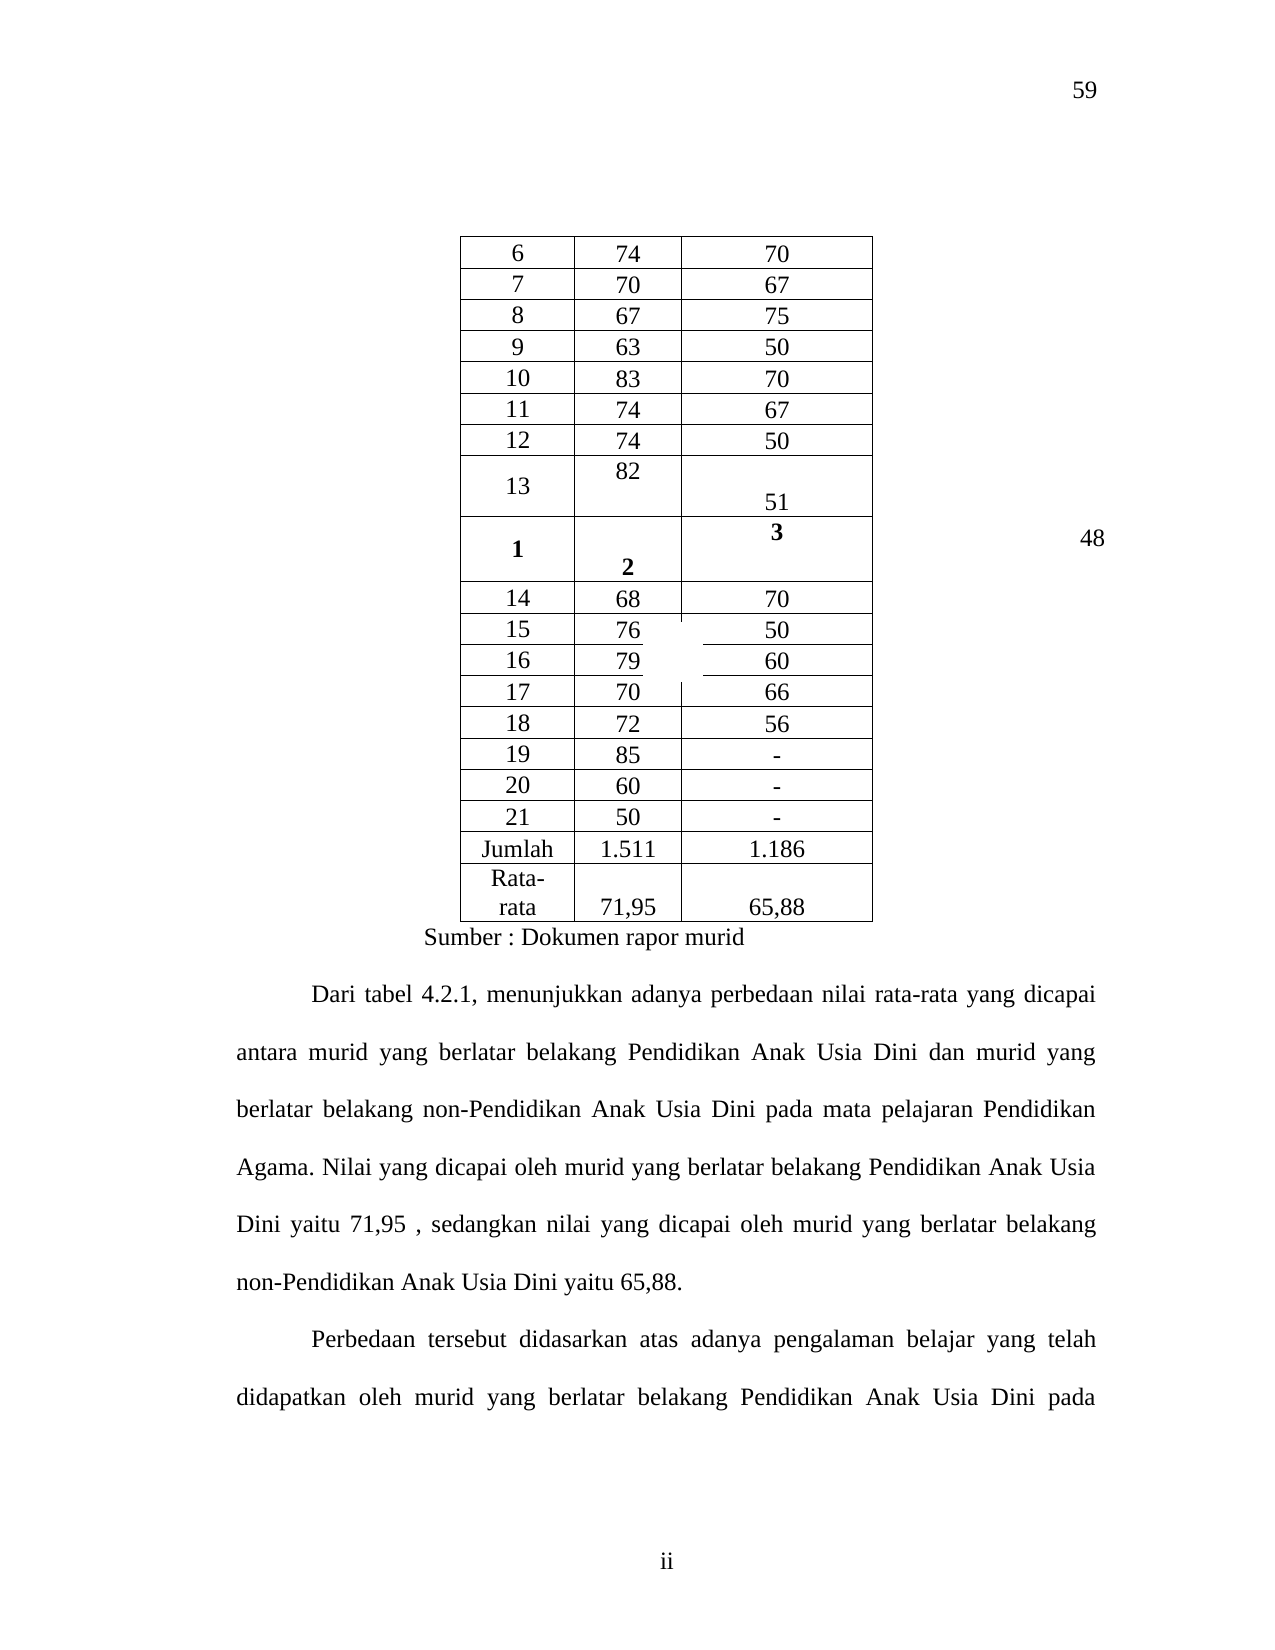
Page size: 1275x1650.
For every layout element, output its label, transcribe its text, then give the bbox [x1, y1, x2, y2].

table_cell 79 [575, 645, 643, 675]
table_cell Rata-rata [461, 864, 574, 921]
table_cell 70 [682, 362, 872, 392]
table_cell 8 [461, 300, 574, 330]
table_cell 3 [682, 517, 872, 581]
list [236, 1324, 1097, 1411]
table_cell 68 [575, 582, 681, 612]
table_cell 74 [575, 237, 681, 267]
table_cell 19 [461, 739, 574, 769]
table_cell 51 [682, 456, 872, 516]
table_cell - [682, 801, 872, 831]
table_cell 17 [461, 676, 574, 706]
table_cell 12 [461, 425, 574, 455]
table_cell 66 [682, 676, 872, 706]
table_cell 15 [461, 614, 574, 644]
table_cell 70 [575, 269, 681, 299]
table_cell 67 [575, 300, 681, 330]
table_cell 67 [682, 394, 872, 424]
table_cell 11 [461, 394, 574, 424]
table_cell 72 [575, 707, 681, 737]
table_cell 1.186 [682, 832, 872, 862]
table_cell - [682, 770, 872, 800]
table_cell - [682, 739, 872, 769]
table_cell 16 [461, 645, 574, 675]
table_cell 60 [703, 645, 872, 675]
table_cell 50 [575, 801, 681, 831]
table_cell 82 [575, 456, 681, 516]
table_cell 14 [461, 582, 574, 612]
table_cell 2 [575, 517, 681, 581]
table_cell 75 [682, 300, 872, 330]
table_cell 83 [575, 362, 681, 392]
table_cell 50 [682, 425, 872, 455]
table_cell 67 [682, 269, 872, 299]
table_cell 74 [575, 394, 681, 424]
table_cell 76 [575, 614, 681, 644]
table_cell 1 [461, 517, 574, 581]
table_cell 9 [461, 331, 574, 361]
table_cell 71,95 [575, 864, 681, 921]
table_cell 6 [461, 237, 574, 267]
table_cell 18 [461, 707, 574, 737]
table_cell 85 [575, 739, 681, 769]
table_cell 1.511 [575, 832, 681, 862]
table_cell 70 [682, 237, 872, 267]
table_cell 50 [682, 614, 872, 644]
table_cell 50 [682, 331, 872, 361]
table_cell Jumlah [461, 832, 574, 862]
table_cell 7 [461, 269, 574, 299]
list Sumber : Dokumen rapor murid [236, 922, 1097, 951]
list Dari tabel 4.2.1, menunjukkan adanya perbedaan nilai rata-rata yang dicapai antara murid yang berlatar belakang Pendidikan Anak Usia Dini dan murid yang berlatar belakang non-Pendidikan Anak Usia Dini pada mata pelajaran Pendidikan Agama. Nilai yang dicapai oleh murid yang berlatar belakang Pendidikan Anak Usia Dini yaitu 71,95 , sedangkan nilai yang dicapai oleh murid yang berlatar belakang non-Pendidikan Anak Usia Dini yaitu 65,88. [236, 979, 1097, 1296]
table_cell 70 [682, 582, 872, 612]
table_cell 56 [682, 707, 872, 737]
table_cell 60 [575, 770, 681, 800]
table_cell 65,88 [682, 864, 872, 921]
table_cell 21 [461, 801, 574, 831]
table_cell 10 [461, 362, 574, 392]
table_cell 20 [461, 770, 574, 800]
table_cell 63 [575, 331, 681, 361]
table_cell 70 [575, 676, 681, 706]
table_cell 13 [461, 456, 574, 516]
table_cell 74 [575, 425, 681, 455]
